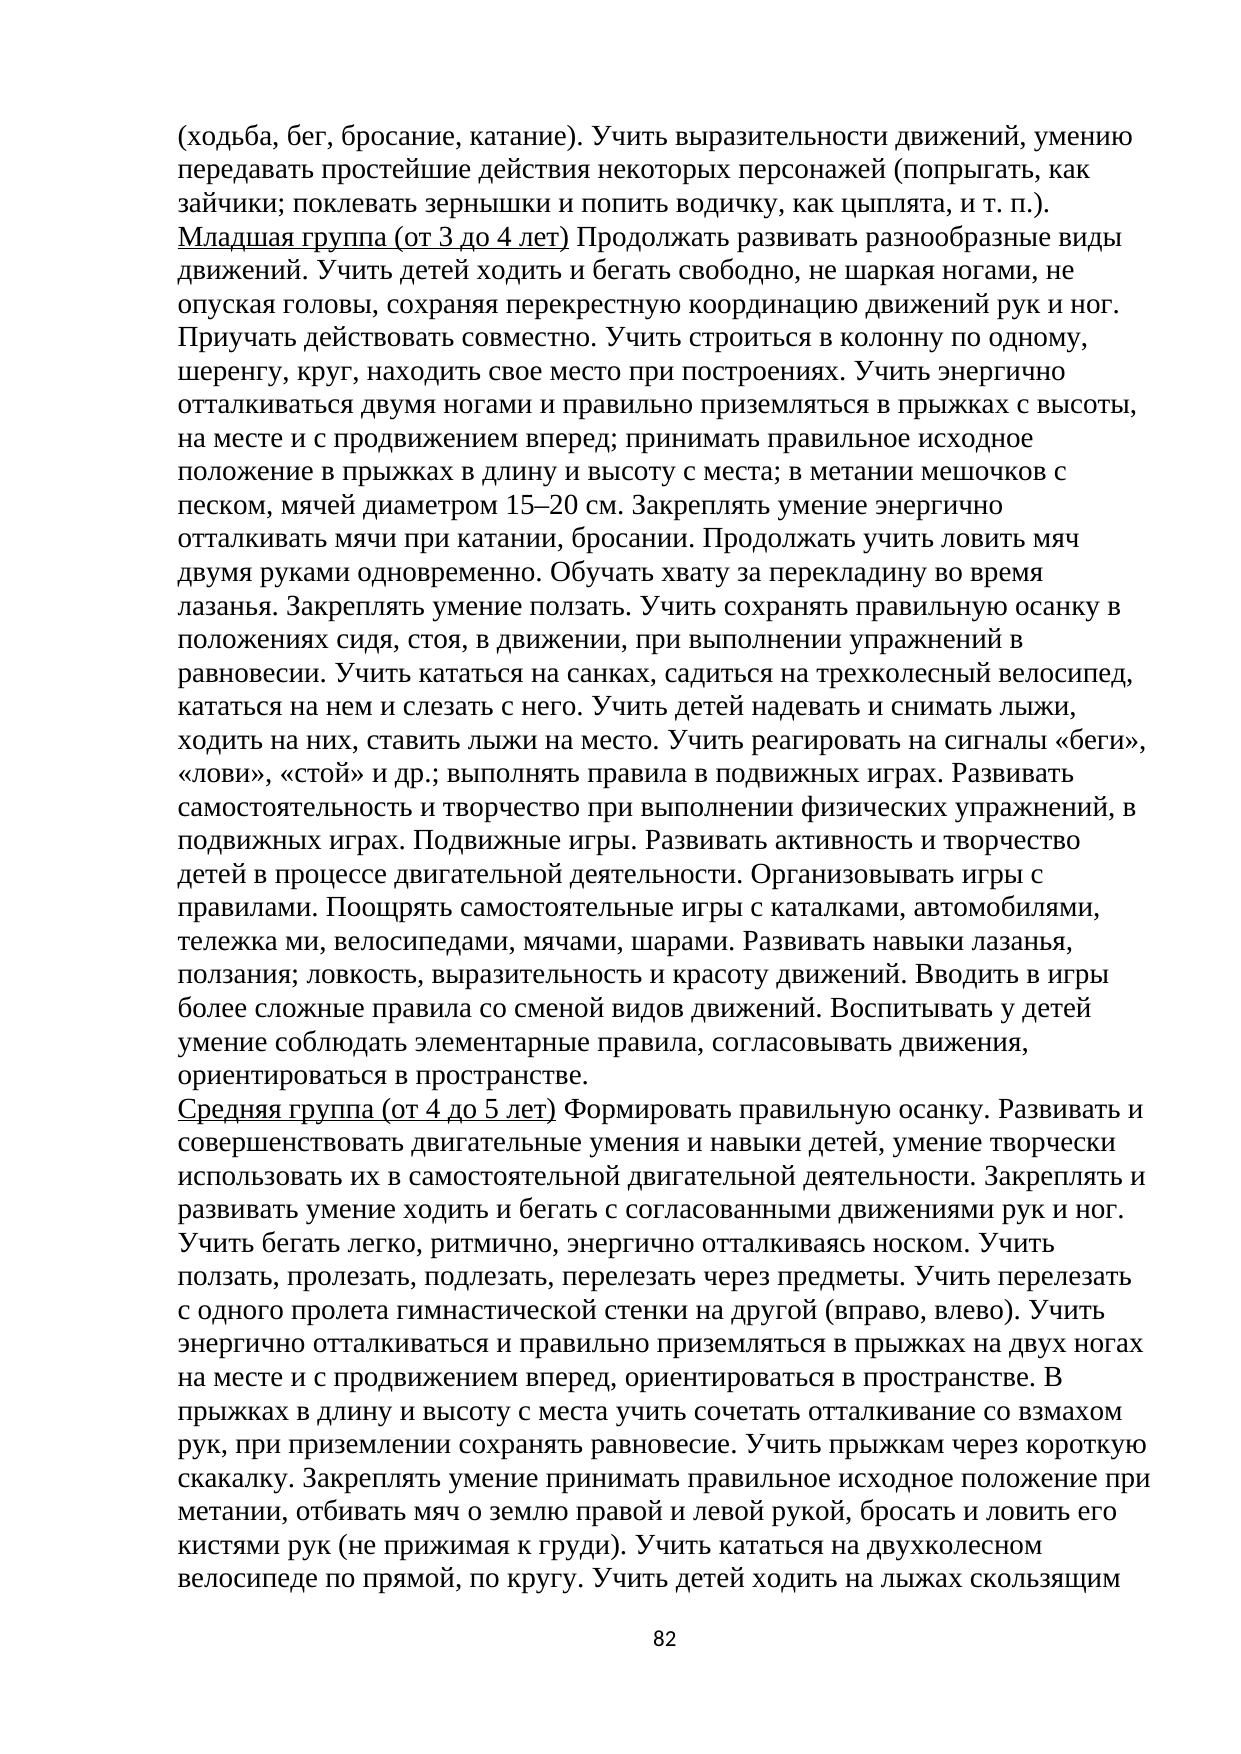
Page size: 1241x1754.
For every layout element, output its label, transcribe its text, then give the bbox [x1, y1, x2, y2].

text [177, 118, 1152, 219]
text Младшая группа (от 3 до 4 лет) Продолжать развивать разнообразные виды движений. Учить детей ходить и бегать свободно, не шаркая ногами, не опуская головы, сохраняя перекрестную координацию движений рук и ног. Приучать действовать совместно. Учить строиться в колонну по одному, шеренгу, круг, находить свое место при построениях. Учить энергично отталкиваться двумя ногами и правильно приземляться в прыжках с высоты, на месте и с продвижением вперед; принимать правильное исходное положение в прыжках в длину и высоту с места; в метании мешочков с песком, мячей диаметром 15–20 см. Закреплять умение энергично отталкивать мячи при катании, бросании. Продолжать учить ловить мяч двумя руками одновременно. Обучать хвату за перекладину во время лазанья. Закреплять умение ползать. Учить сохранять правильную осанку в положениях сидя, стоя, в движении, при выполнении упражнений в равновесии. Учить кататься на санках, садиться на трехколесный велосипед, кататься на нем и слезать с него. Учить детей надевать и снимать лыжи, ходить на них, ставить лыжи на место. Учить реагировать на сигналы «беги», «лови», «стой» и др.; выполнять правила в подвижных играх. Развивать самостоятельность и творчество при выполнении физических упражнений, в подвижных играх. Подвижные игры. Развивать активность и творчество детей в процессе двигательной деятельности. Организовывать игры с правилами. Поощрять самостоятельные игры с каталками, автомобилями, тележка ми, велосипедами, мячами, шарами. Развивать навыки лазанья, ползания; ловкость, выразительность и красоту движений. Вводить в игры более сложные правила со сменой видов движений. Воспитывать у детей умение соблюдать элементарные правила, согласовывать движения, ориентироваться в пространстве. [177, 219, 1152, 1091]
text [177, 1091, 1152, 1594]
